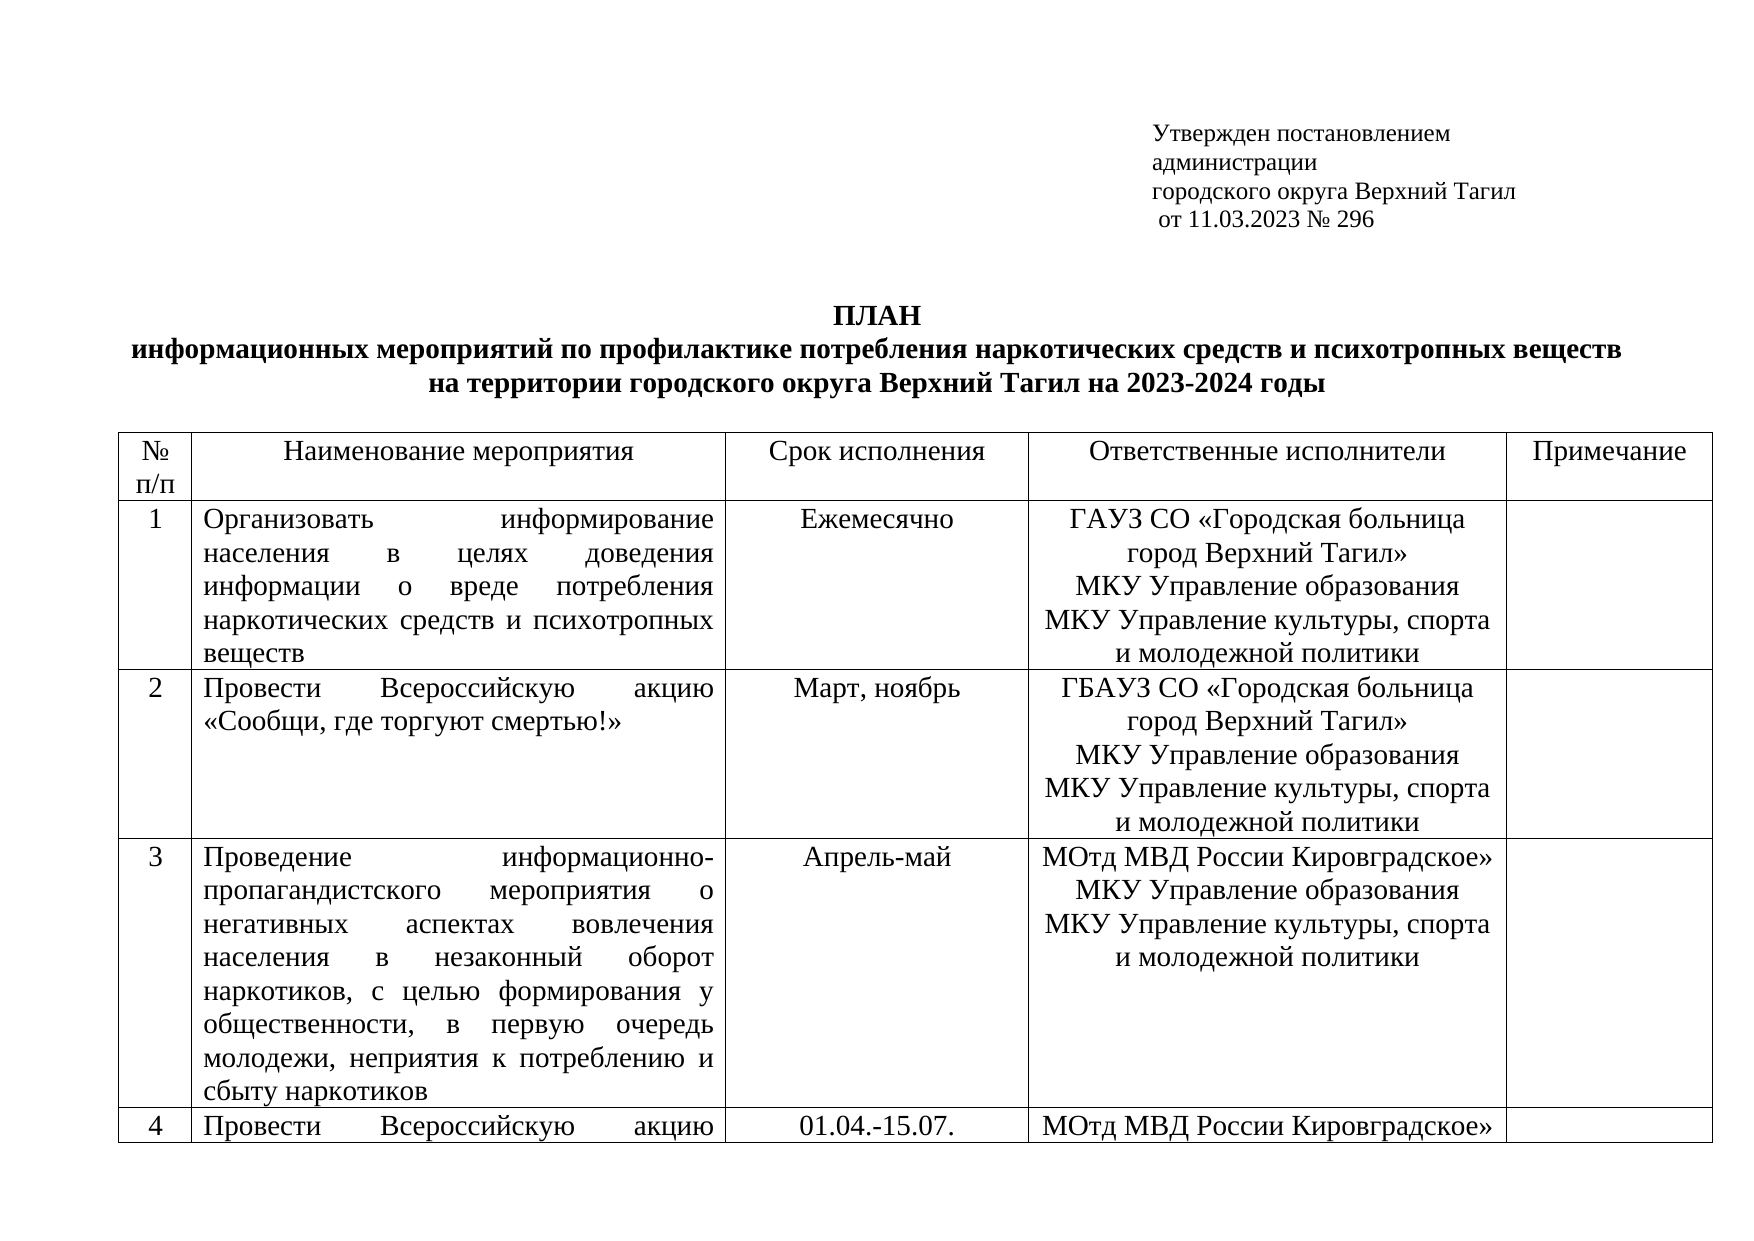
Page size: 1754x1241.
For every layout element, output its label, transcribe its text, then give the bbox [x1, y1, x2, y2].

table_cell ГБАУЗ СО «Городская больница город Верхний Тагил» МКУ Управление образования МКУ Управление культуры, спорта и молодежной политики [1029, 670, 1506, 838]
table_header Наименование мероприятия [192, 433, 725, 500]
table_cell [1507, 839, 1712, 1107]
text информационных мероприятий по профилактике потребления наркотических средств и психотропных веществ на территории городского округа Верхний Тагил на 2023-2024 годы [118, 331, 1636, 398]
table_cell Март, ноябрь [726, 670, 1028, 838]
table_cell [1507, 1108, 1712, 1142]
text от 11.03.2023 № 296 [1152, 204, 1636, 233]
table_header № п/п [119, 433, 191, 500]
table_cell 3 [119, 839, 191, 1107]
table_cell Проведение информационно-пропагандистского мероприятия о негативных аспектах вовлечения населения в незаконный оборот наркотиков, с целью формирования у общественности, в первую очередь молодежи, неприятия к потреблению и сбыту наркотиков [192, 839, 725, 1107]
table_cell 1 [119, 501, 191, 669]
table_cell Ежемесячно [726, 501, 1028, 669]
text ПЛАН [118, 298, 1636, 331]
table_cell [1507, 670, 1712, 838]
text Утвержден постановлением [1152, 118, 1636, 147]
table_header Срок исполнения [726, 433, 1028, 500]
table_cell ГАУЗ СО «Городская больница город Верхний Тагил» МКУ Управление образования МКУ Управление культуры, спорта и молодежной политики [1029, 501, 1506, 669]
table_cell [726, 1108, 1028, 1142]
table_cell 2 [119, 670, 191, 838]
table_cell [1507, 501, 1712, 669]
table_cell МОтд МВД России Кировградское» МКУ Управление образования МКУ Управление культуры, спорта и молодежной политики [1029, 839, 1506, 1107]
table_cell Апрель-май [726, 839, 1028, 1107]
table_header Ответственные исполнители [1029, 433, 1506, 500]
text городского округа Верхний Тагил [1152, 176, 1636, 204]
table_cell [1029, 1108, 1506, 1142]
table_cell Организовать информирование населения в целях доведения информации о вреде потребления наркотических средств и психотропных веществ [192, 501, 725, 669]
table_header Примечание [1507, 433, 1712, 500]
table_cell 4 [119, 1108, 191, 1142]
text администрации [1152, 147, 1636, 176]
table_cell Провести Всероссийскую акцию «Сообщи, где торгуют смертью!» [192, 670, 725, 838]
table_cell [192, 1108, 725, 1142]
